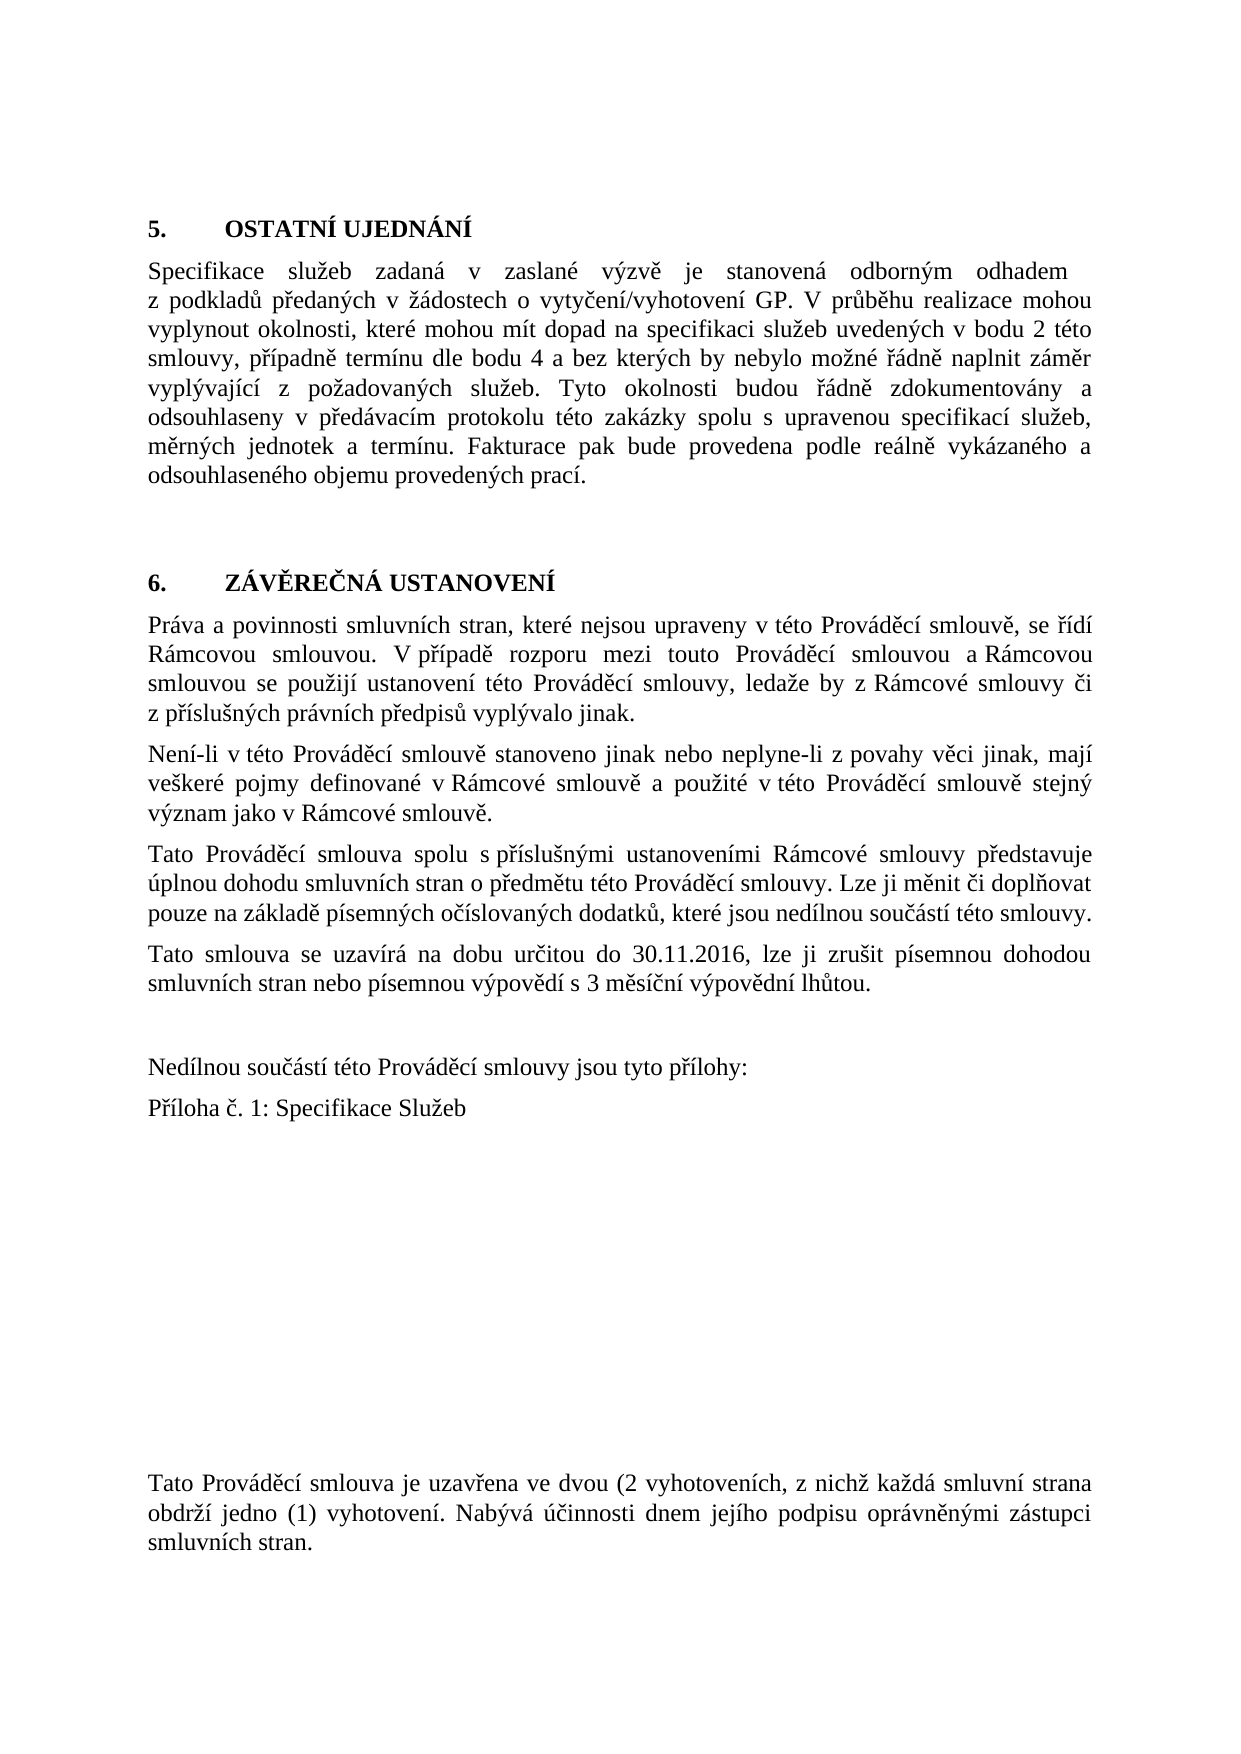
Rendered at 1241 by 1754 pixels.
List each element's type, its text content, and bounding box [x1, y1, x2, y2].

list Není-li v této Prováděcí smlouvě stanoveno jinak nebo neplyne-li z povahy věci jinak, mají veškeré pojmy definované v Rámcové smlouvě a použité v této Prováděcí smlouvě stejný význam jako v Rámcové smlouvě. [148, 739, 1093, 827]
list Specifikace služeb zadaná v zaslané výzvě je stanovená odborným odhadem z podkladů předaných v žádostech o vytyčení/vyhotovení GP. V průběhu realizace mohou vyplynout okolnosti, které mohou mít dopad na specifikaci služeb uvedených v bodu 2 této smlouvy, případně termínu dle bodu 4 a bez kterých by nebylo možné řádně naplnit záměr vyplývající z požadovaných služeb. Tyto okolnosti budou řádně zdokumentovány a odsouhlaseny v předávacím protokolu této zakázky spolu s upravenou specifikací služeb, měrných jednotek a termínu. Fakturace pak bude provedena podle reálně vykázaného a odsouhlaseného objemu provedených prací. [148, 256, 1093, 489]
list ZÁVĚREČNÁ USTANOVENÍ [148, 568, 1093, 598]
list Nedílnou součástí této Prováděcí smlouvy jsou tyto přílohy: [148, 1052, 1093, 1081]
list OSTATNÍ UJEDNÁNÍ [148, 214, 1093, 243]
list Tato smlouva se uzavírá na dobu určitou do 30.11.2016, lze ji zrušit písemnou dohodou smluvních stran nebo písemnou výpovědí s 3 měsíční výpovědní lhůtou. [148, 939, 1093, 998]
text Příloha č. 1: Specifikace Služeb [148, 1093, 1093, 1123]
list Tato Prováděcí smlouva spolu s příslušnými ustanoveními Rámcové smlouvy představuje úplnou dohodu smluvních stran o předmětu této Prováděcí smlouvy. Lze ji měnit či doplňovat pouze na základě písemných očíslovaných dodatků, které jsou nedílnou součástí této smlouvy. [148, 839, 1093, 927]
text Tato Prováděcí smlouva je uzavřena ve dvou (2 vyhotoveních, z nichž každá smluvní strana obdrží jedno (1) vyhotovení. Nabývá účinnosti dnem jejího podpisu oprávněnými zástupci smluvních stran. [148, 1468, 1093, 1556]
list Práva a povinnosti smluvních stran, které nejsou upraveny v této Prováděcí smlouvě, se řídí Rámcovou smlouvou. V případě rozporu mezi touto Prováděcí smlouvou a Rámcovou smlouvou se použijí ustanovení této Prováděcí smlouvy, ledaže by z Rámcové smlouvy či z příslušných právních předpisů vyplývalo jinak. [148, 610, 1093, 727]
